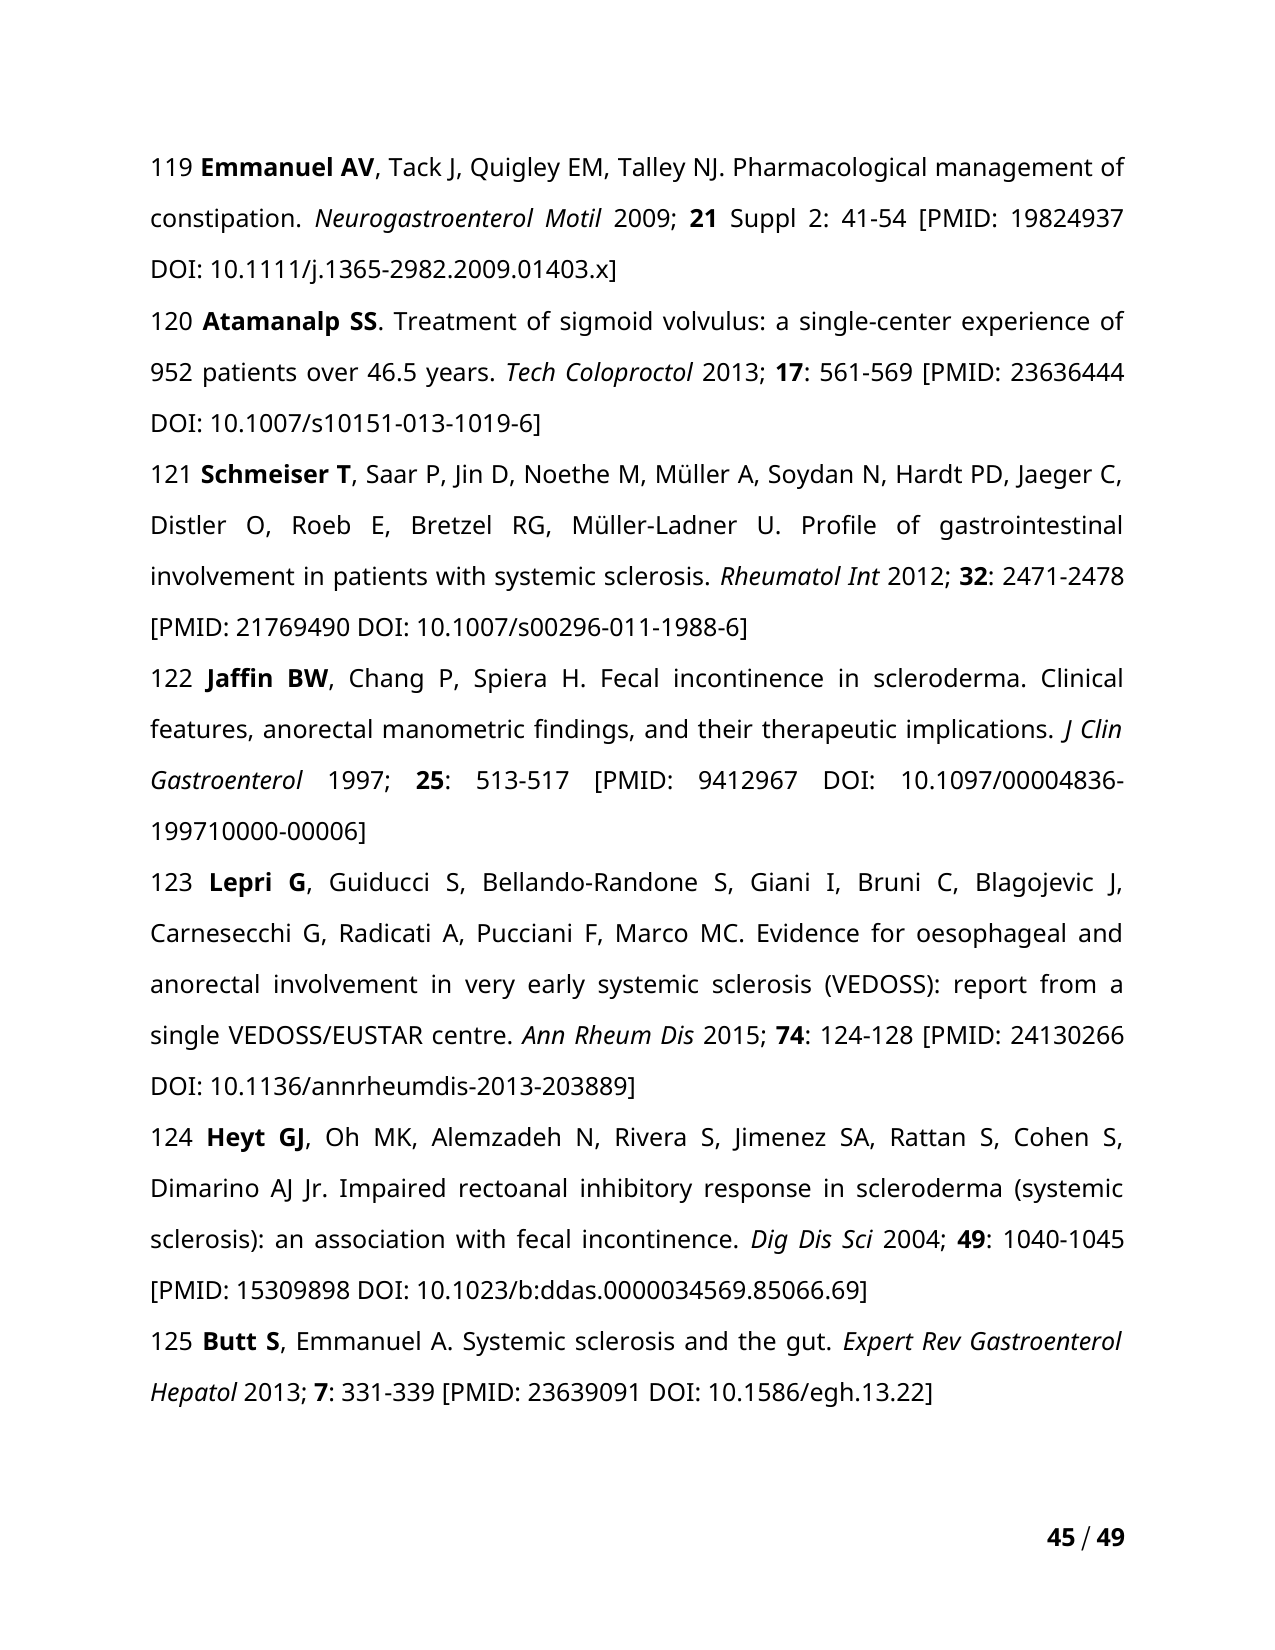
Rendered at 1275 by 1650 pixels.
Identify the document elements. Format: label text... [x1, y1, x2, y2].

text 125 Butt S, Emmanuel A. Systemic sclerosis and the gut. Expert Rev Gastroenterol Hepatol 2013; 7: 331-339 [PMID: 23639091 DOI: 10.1586/egh.13.22] [150, 1324, 1125, 1409]
text 119 Emmanuel AV, Tack J, Quigley EM, Talley NJ. Pharmacological management of constipation. Neurogastroenterol Motil 2009; 21 Suppl 2: 41-54 [PMID: 19824937 DOI: 10.1111/j.1365-2982.2009.01403.x] [150, 150, 1125, 286]
text 123 Lepri G, Guiducci S, Bellando-Randone S, Giani I, Bruni C, Blagojevic J, Carnesecchi G, Radicati A, Pucciani F, Marco MC. Evidence for oesophageal and anorectal involvement in very early systemic sclerosis (VEDOSS): report from a single VEDOSS/EUSTAR centre. Ann Rheum Dis 2015; 74: 124-128 [PMID: 24130266 DOI: 10.1136/annrheumdis-2013-203889] [150, 864, 1125, 1103]
text 124 Heyt GJ, Oh MK, Alemzadeh N, Rivera S, Jimenez SA, Rattan S, Cohen S, Dimarino AJ Jr. Impaired rectoanal inhibitory response in scleroderma (systemic sclerosis): an association with fecal incontinence. Dig Dis Sci 2004; 49: 1040-1045 [PMID: 15309898 DOI: 10.1023/b:ddas.0000034569.85066.69] [150, 1120, 1125, 1307]
text 122 Jaffin BW, Chang P, Spiera H. Fecal incontinence in scleroderma. Clinical features, anorectal manometric findings, and their therapeutic implications. J Clin Gastroenterol 1997; 25: 513-517 [PMID: 9412967 DOI: 10.1097/00004836-199710000-00006] [150, 660, 1125, 848]
text 121 Schmeiser T, Saar P, Jin D, Noethe M, Müller A, Soydan N, Hardt PD, Jaeger C, Distler O, Roeb E, Bretzel RG, Müller-Ladner U. Profile of gastrointestinal involvement in patients with systemic sclerosis. Rheumatol Int 2012; 32: 2471-2478 [PMID: 21769490 DOI: 10.1007/s00296-011-1988-6] [150, 456, 1125, 643]
text 120 Atamanalp SS. Treatment of sigmoid volvulus: a single-center experience of 952 patients over 46.5 years. Tech Coloproctol 2013; 17: 561-569 [PMID: 23636444 DOI: 10.1007/s10151-013-1019-6] [150, 303, 1125, 439]
